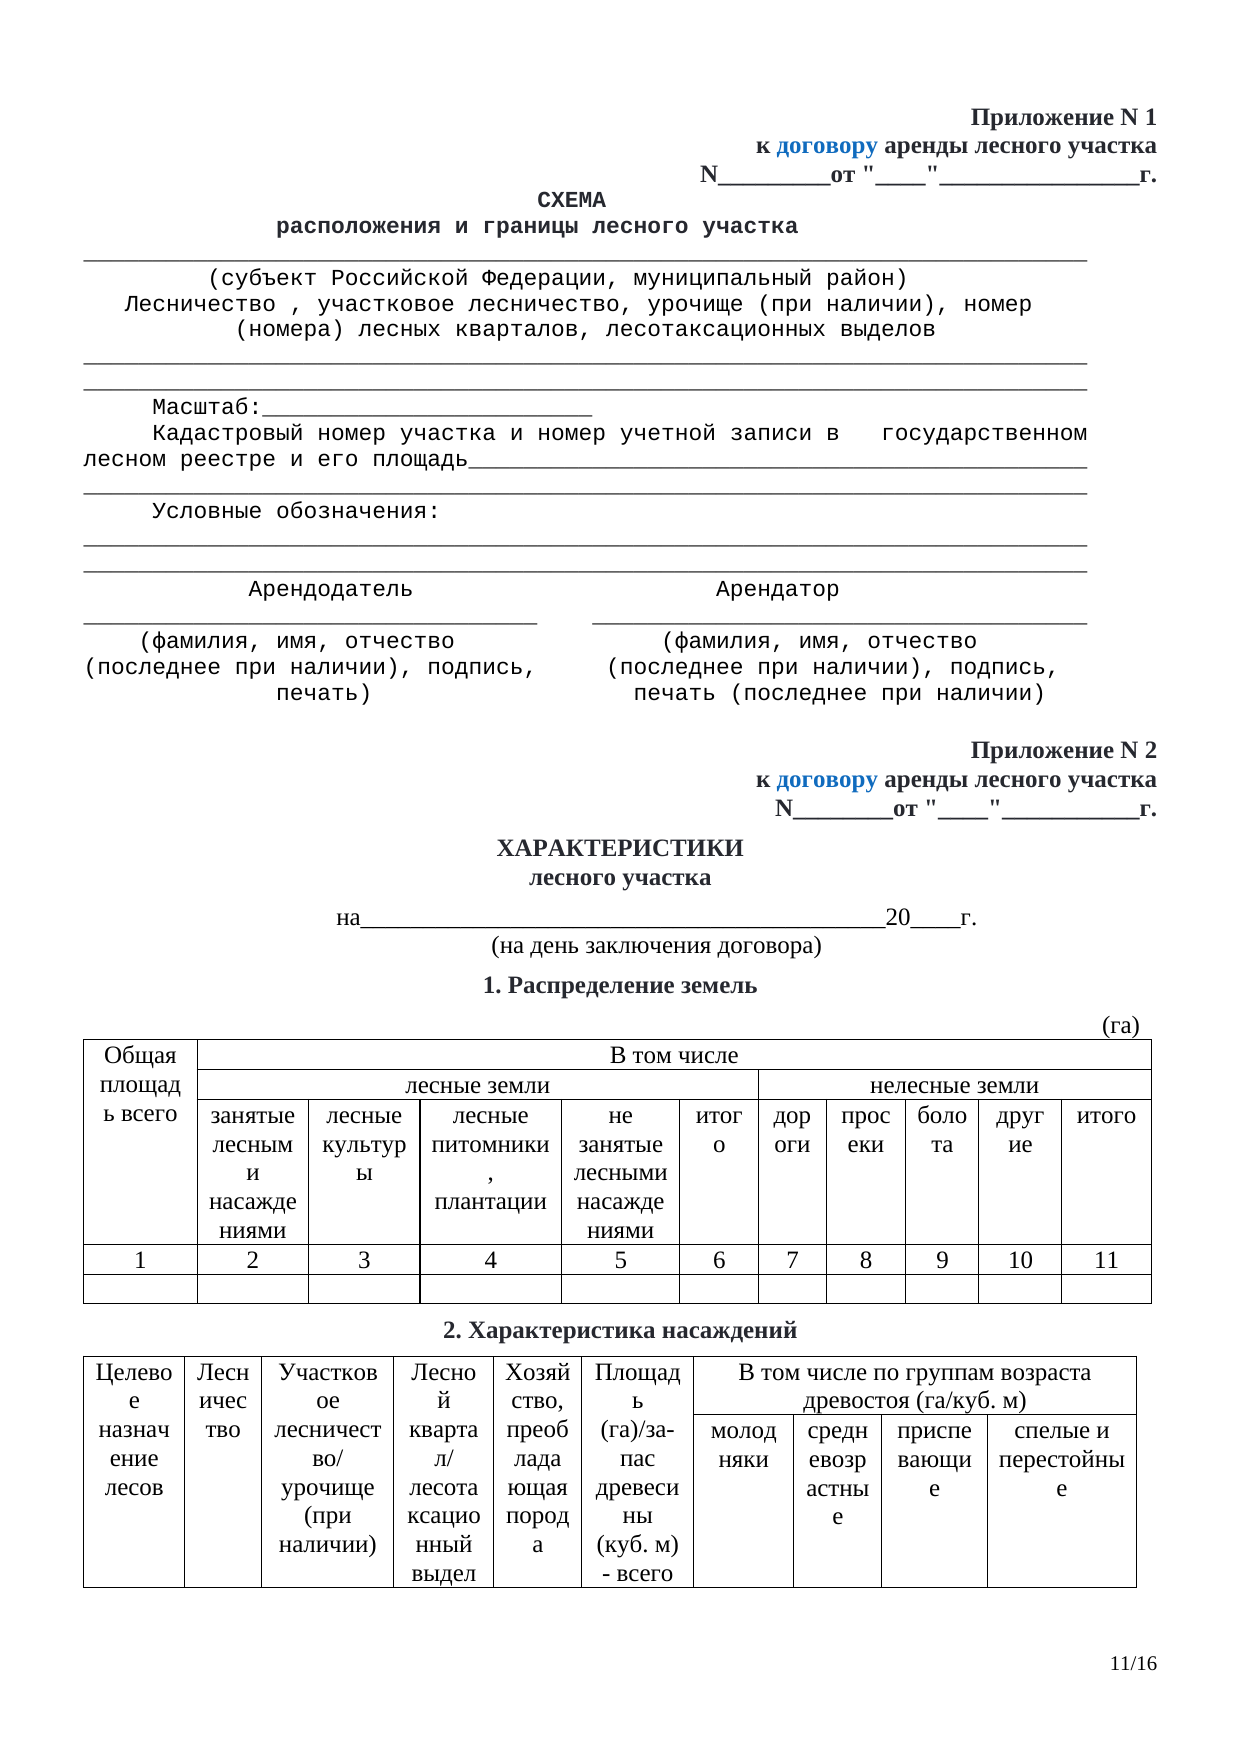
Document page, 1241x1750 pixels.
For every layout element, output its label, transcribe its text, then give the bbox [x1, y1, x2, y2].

table_cell 10 [979, 1245, 1061, 1273]
text (фамилия, имя, отчество (фамилия, имя, отчество [83, 629, 1157, 655]
text Условные обозначения: [83, 499, 1157, 525]
table_cell [906, 1275, 978, 1303]
text Кадастровый номер участка и номер учетной записи в государственном [83, 422, 1157, 447]
table_header Лесной квартал/ лесотаксационный выдел [394, 1357, 493, 1587]
table_cell 2 [198, 1245, 308, 1273]
table_cell [198, 1275, 308, 1303]
table_cell дороги [759, 1100, 826, 1244]
table_cell не занятые лесными насаждениями [562, 1100, 679, 1244]
table_cell 6 [680, 1245, 758, 1273]
subtitle 2. Характеристика насаждений [83, 1316, 1157, 1344]
table_cell [979, 1275, 1061, 1303]
table_cell [562, 1275, 679, 1303]
table_cell итого [680, 1100, 758, 1244]
table_cell Общая площадь всего [84, 1040, 197, 1244]
table_header Участковое лесничество/ урочище (при наличии) [262, 1357, 393, 1587]
text (последнее при наличии), подпись, (последнее при наличии), подпись, [83, 655, 1157, 681]
text (на день заключения договора) [83, 931, 1157, 959]
table_cell нелесные земли [759, 1070, 1151, 1099]
table_cell 8 [827, 1245, 905, 1273]
table_cell спелые и перестойные [988, 1415, 1136, 1587]
text _________________________________________________________________________ [83, 370, 1157, 396]
text печать) печать (последнее при наличии) [83, 681, 1157, 707]
table_cell лесные земли [198, 1070, 758, 1099]
subtitle ХАРАКТЕРИСТИКИ лесного участка [83, 833, 1157, 891]
table_cell [309, 1275, 419, 1303]
table_header Лесничество [185, 1357, 261, 1587]
text на__________________________________________20____г. [83, 902, 1157, 931]
table_cell 11 [1062, 1245, 1151, 1273]
table_cell [680, 1275, 758, 1303]
table_cell [827, 1275, 905, 1303]
table_cell 9 [906, 1245, 978, 1273]
table_cell приспевающие [882, 1415, 987, 1587]
table_header Целевое назначение лесов [84, 1357, 184, 1587]
table_cell 3 [309, 1245, 419, 1273]
table_cell [1062, 1275, 1151, 1303]
table_cell 7 [759, 1245, 826, 1273]
text _________________________________________________________________________ [83, 240, 1157, 266]
table_cell 5 [562, 1245, 679, 1273]
text _________________________________________________________________________ [83, 525, 1157, 551]
text _________________________________________________________________________ [83, 551, 1157, 577]
table_cell средневозрастные [794, 1415, 881, 1587]
text _________________________________________________________________________ [83, 473, 1157, 499]
text Приложение N 2 к договору аренды лесного участка N________от "____"___________г. [83, 736, 1157, 822]
text _________________________________ ____________________________________ [83, 603, 1157, 629]
text лесном реестре и его площадь_____________________________________________ [83, 447, 1157, 473]
table_cell В том числе [198, 1040, 1151, 1069]
table_cell молодняки [694, 1415, 793, 1587]
table_header (га) [84, 1011, 1151, 1039]
table_cell лесные питомники, плантации [421, 1100, 561, 1244]
text расположения и границы лесного участка [83, 214, 1157, 240]
table_cell занятые лесными насаждениями [198, 1100, 308, 1244]
table_cell лесные культуры [309, 1100, 419, 1244]
table_cell 1 [84, 1245, 197, 1273]
text (субъект Российской Федерации, муниципальный район) [83, 266, 1157, 292]
table_header Площадь (га)/за- пас древесины (куб. м) - всего [582, 1357, 693, 1587]
table_cell [84, 1275, 197, 1303]
table_header В том числе по группам возраста древостоя (га/куб. м) [694, 1357, 1136, 1414]
text Арендодатель Арендатор [83, 577, 1157, 603]
subtitle 1. Распределение земель [83, 971, 1157, 999]
table_cell просеки [827, 1100, 905, 1244]
table_cell итого [1062, 1100, 1151, 1244]
text Лесничество , участковое лесничество, урочище (при наличии), номер [83, 292, 1157, 318]
table_cell болота [906, 1100, 978, 1244]
table_header Хозяйство, преобладающая порода [494, 1357, 581, 1587]
table_cell 4 [421, 1245, 561, 1273]
table_cell [759, 1275, 826, 1303]
text (номера) лесных кварталов, лесотаксационных выделов [83, 318, 1157, 344]
text СХЕМА [83, 188, 1157, 214]
text _________________________________________________________________________ [83, 344, 1157, 370]
text Масштаб:________________________ [83, 396, 1157, 422]
table_cell [421, 1275, 561, 1303]
table_cell другие [979, 1100, 1061, 1244]
text Приложение N 1 к договору аренды лесного участка N_________от "____"________________г. [83, 102, 1157, 188]
